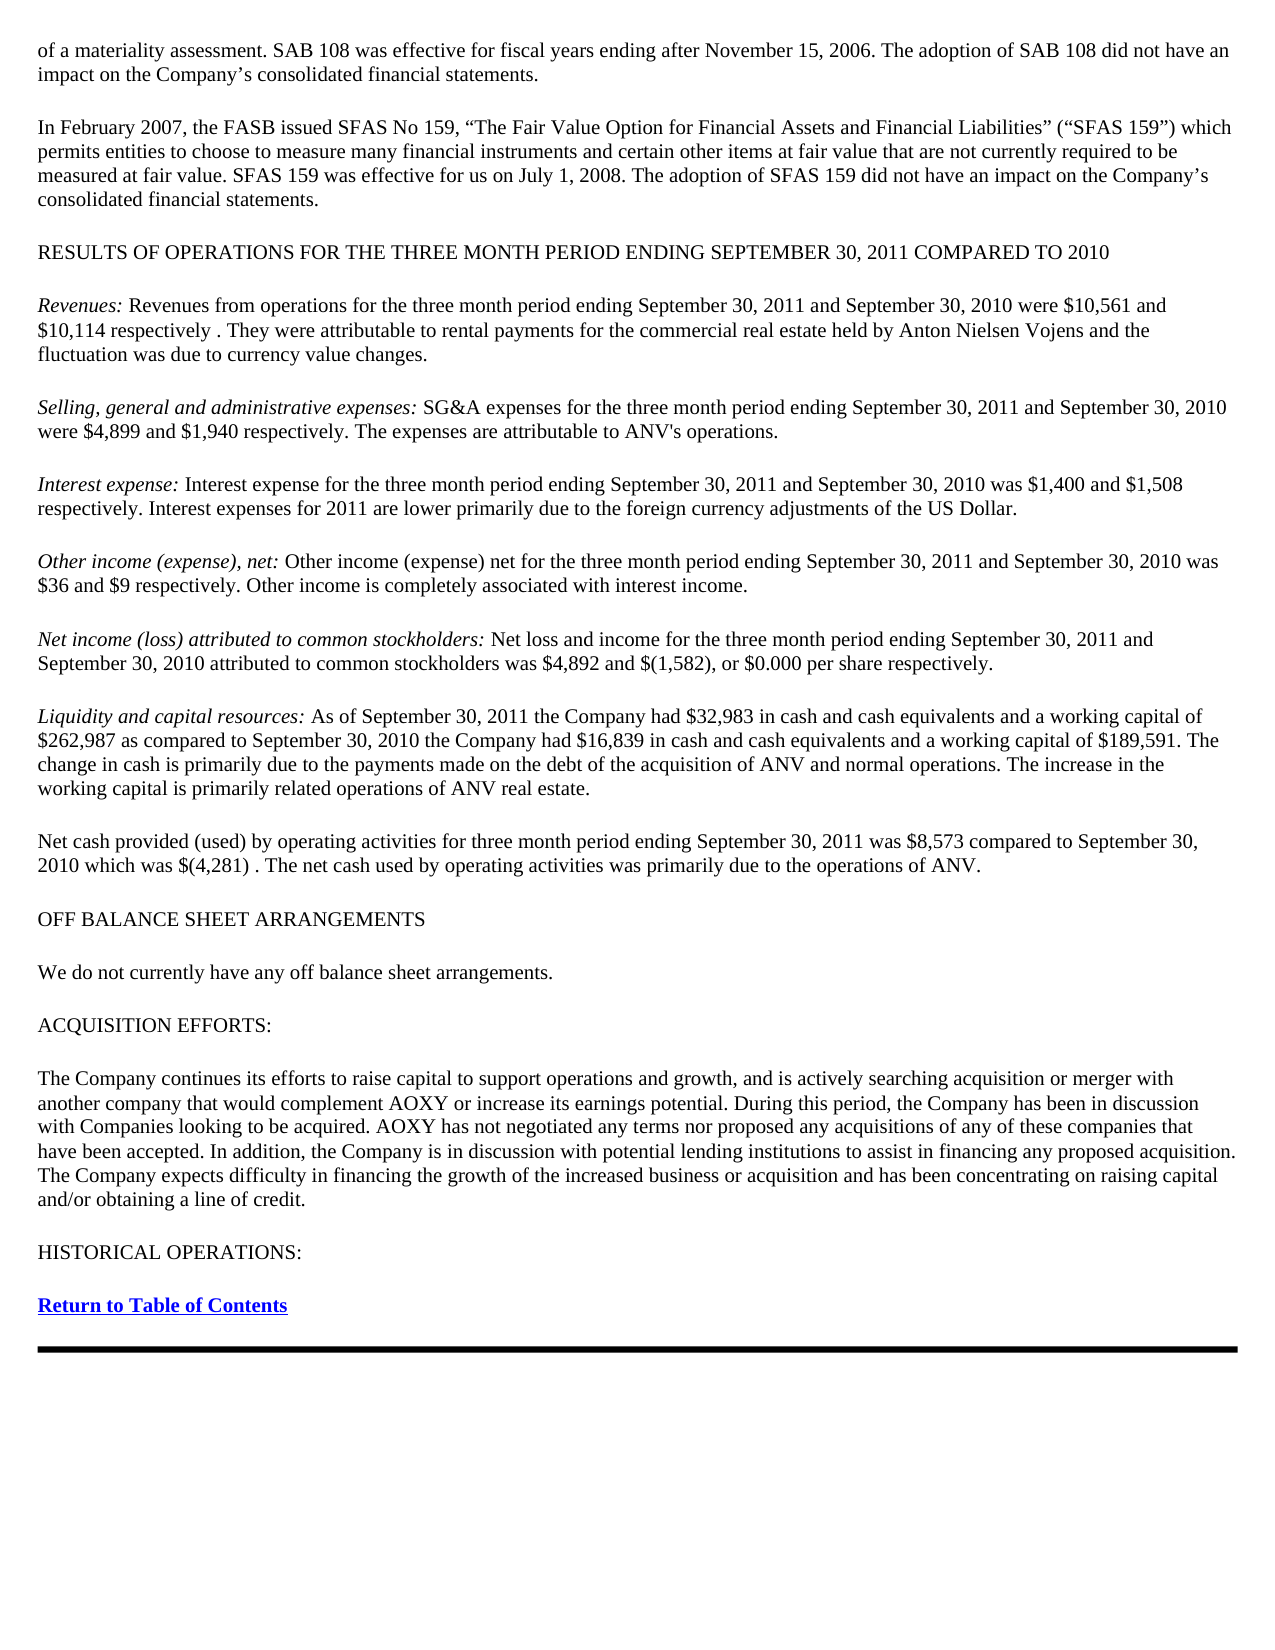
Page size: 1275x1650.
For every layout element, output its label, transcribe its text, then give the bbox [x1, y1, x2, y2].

text Net income (loss) attributed to common stockholders: Net loss and income for the three month period ending September 30, 2011 and September 30, 2010 attributed to common stockholders was $4,892 and $(1,582), or $0.000 per share respectively. [37, 627, 1237, 675]
text Liquidity and capital resources: As of September 30, 2011 the Company had $32,983 in cash and cash equivalents and a working capital of $262,987 as compared to September 30, 2010 the Company had $16,839 in cash and cash equivalents and a working capital of $189,591. The change in cash is primarily due to the payments made on the debt of the acquisition of ANV and normal operations. The increase in the working capital is primarily related operations of ANV real estate. [37, 704, 1237, 800]
text of a materiality assessment. SAB 108 was effective for fiscal years ending after November 15, 2006. The adoption of SAB 108 did not have an impact on the Company’s consolidated financial statements. [37, 37, 1237, 86]
text Other income (expense), net: Other income (expense) net for the three month period ending September 30, 2011 and September 30, 2010 was $36 and $9 respectively. Other income is completely associated with interest income. [37, 549, 1237, 597]
text HISTORICAL OPERATIONS: [37, 1240, 1237, 1264]
text In February 2007, the FASB issued SFAS No 159, “The Fair Value Option for Financial Assets and Financial Liabilities” (“SFAS 159”) which permits entities to choose to measure many financial instruments and certain other items at fair value that are not currently required to be measured at fair value. SFAS 159 was effective for us on July 1, 2008. The adoption of SFAS 159 did not have an impact on the Company’s consolidated financial statements. [37, 115, 1237, 211]
text OFF BALANCE SHEET ARRANGEMENTS [37, 907, 1237, 931]
text ACQUISITION EFFORTS: [37, 1013, 1237, 1037]
text RESULTS OF OPERATIONS FOR THE THREE MONTH PERIOD ENDING SEPTEMBER 30, 2011 COMPARED TO 2010 [37, 240, 1237, 264]
text Selling, general and administrative expenses: SG&A expenses for the three month period ending September 30, 2011 and September 30, 2010 were $4,899 and $1,940 respectively. The expenses are attributable to ANV's operations. [37, 395, 1237, 443]
text Interest expense: Interest expense for the three month period ending September 30, 2011 and September 30, 2010 was $1,400 and $1,508 respectively. Interest expenses for 2011 are lower primarily due to the foreign currency adjustments of the US Dollar. [37, 472, 1237, 520]
text Net cash provided (used) by operating activities for three month period ending September 30, 2011 was $8,573 compared to September 30, 2010 which was $(4,281) . The net cash used by operating activities was primarily due to the operations of ANV. [37, 829, 1237, 877]
text Return to Table of Contents [37, 1293, 1237, 1317]
text Revenues: Revenues from operations for the three month period ending September 30, 2011 and September 30, 2010 were $10,561 and $10,114 respectively . They were attributable to rental payments for the commercial real estate held by Anton Nielsen Vojens and the fluctuation was due to currency value changes. [37, 293, 1237, 366]
text We do not currently have any off balance sheet arrangements. [37, 960, 1237, 984]
text The Company continues its efforts to raise capital to support operations and growth, and is actively searching acquisition or merger with another company that would complement AOXY or increase its earnings potential. During this period, the Company has been in discussion with Companies looking to be acquired. AOXY has not negotiated any terms nor proposed any acquisitions of any of these companies that have been accepted. In addition, the Company is in discussion with potential lending institutions to assist in financing any proposed acquisition. The Company expects difficulty in financing the growth of the increased business or acquisition and has been concentrating on raising capital and/or obtaining a line of credit. [37, 1066, 1237, 1211]
